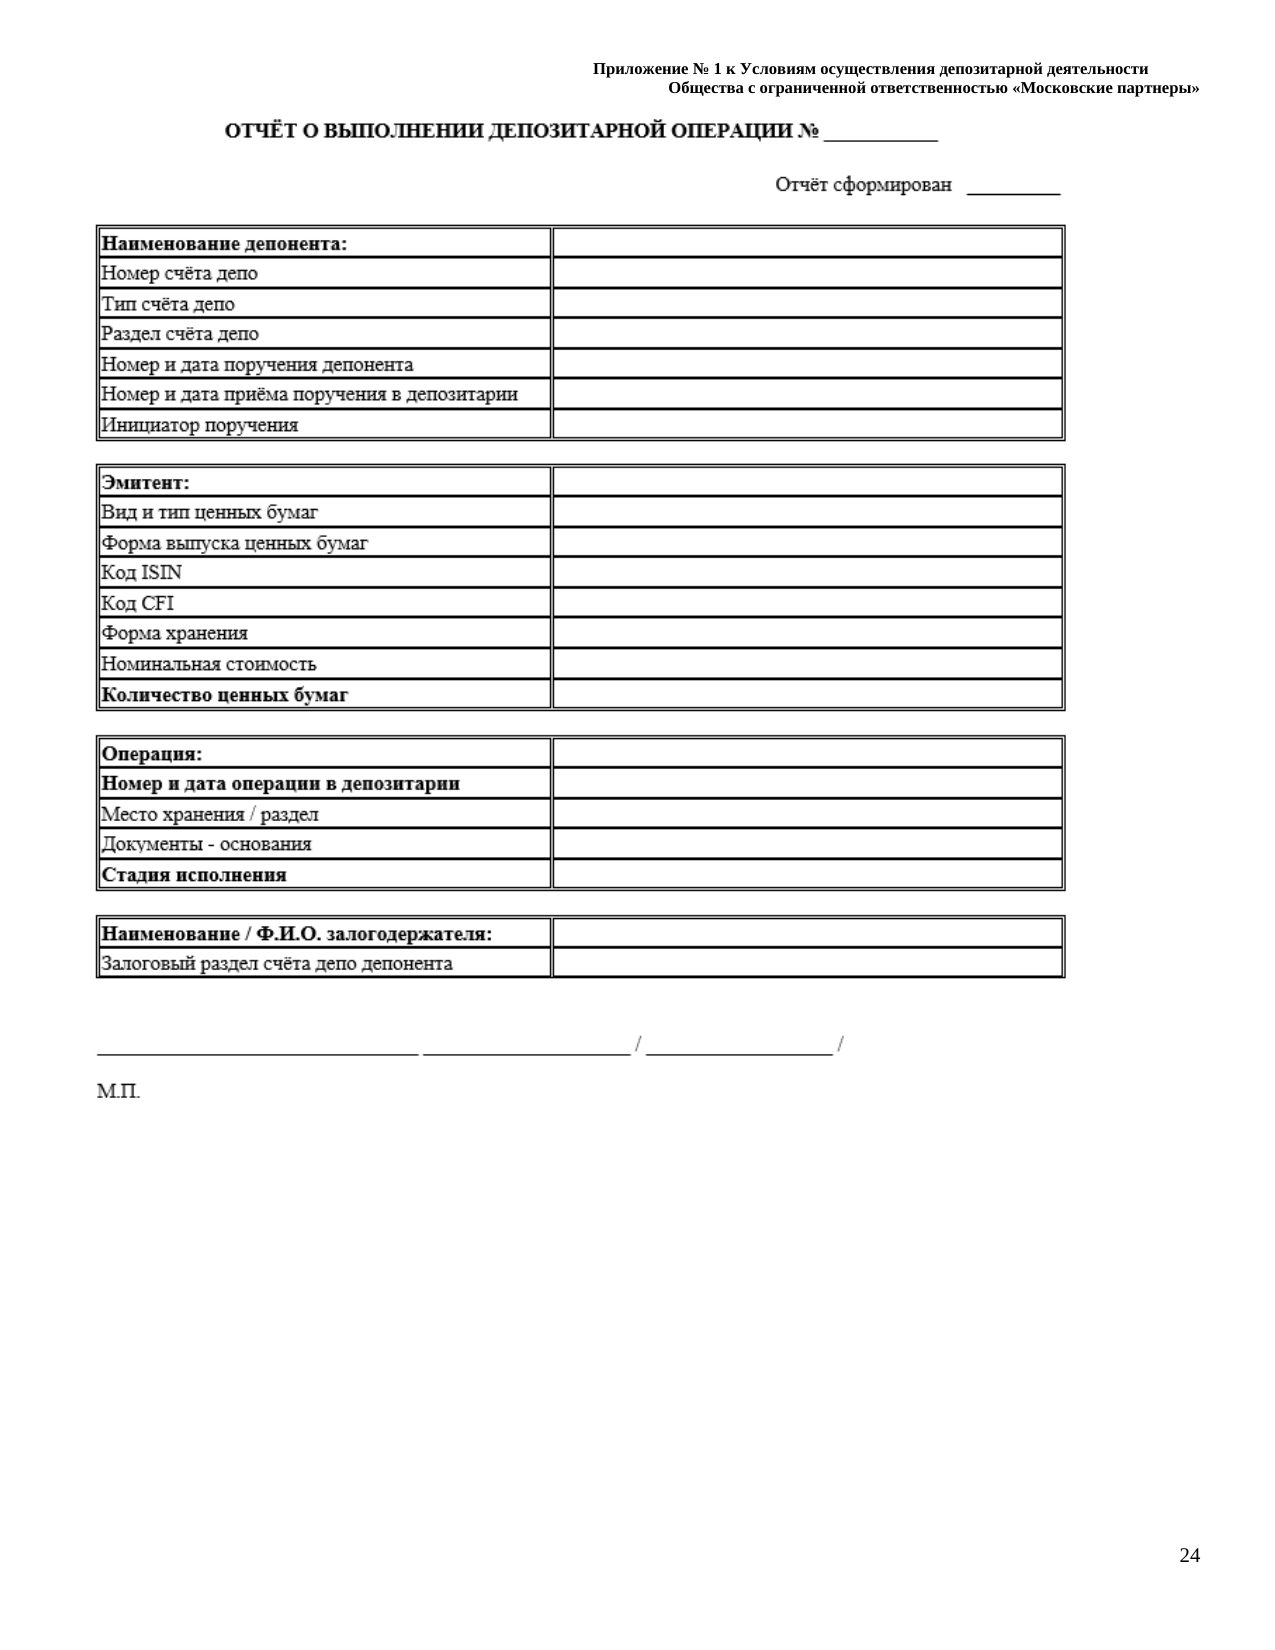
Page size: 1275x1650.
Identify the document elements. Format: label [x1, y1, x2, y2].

picture [75, 97, 1079, 1105]
